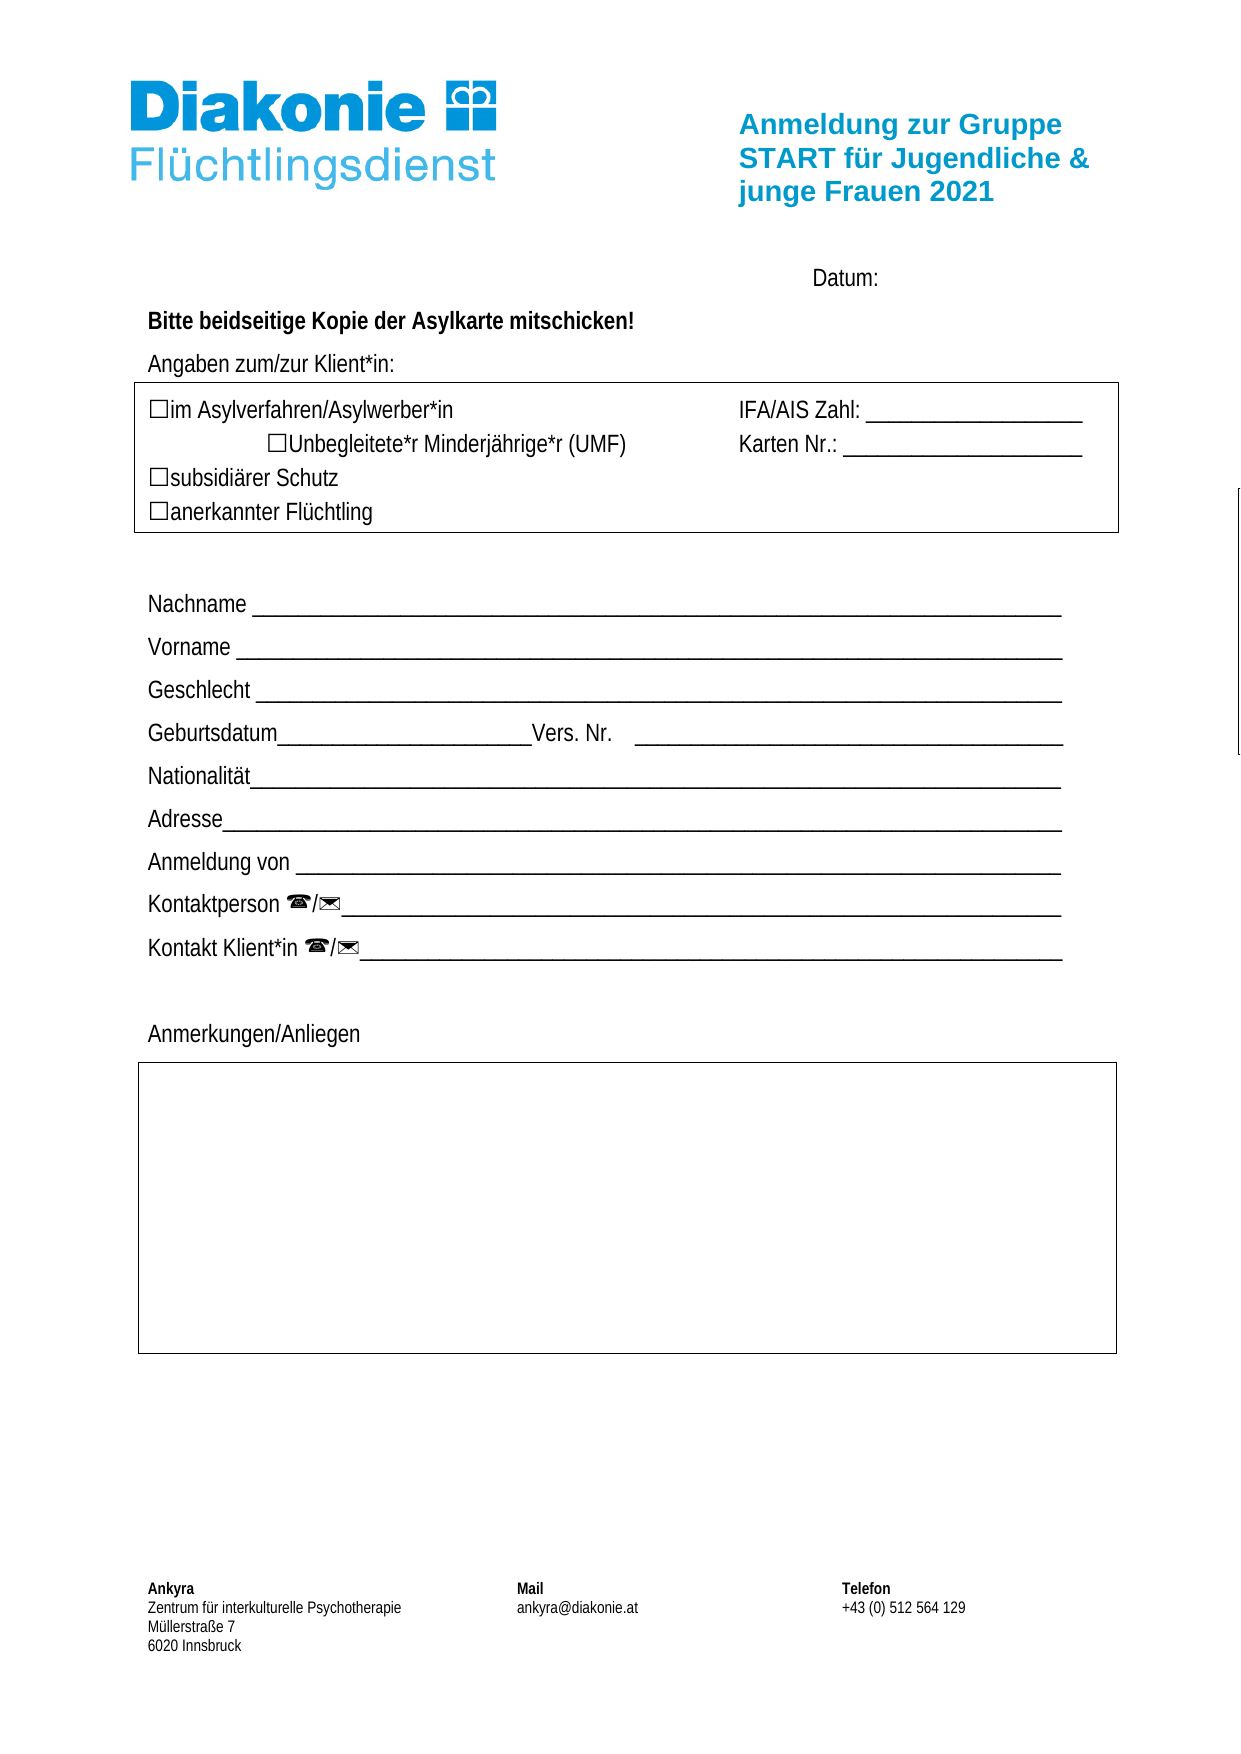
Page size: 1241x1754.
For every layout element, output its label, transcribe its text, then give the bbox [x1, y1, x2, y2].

text Bitte beidseitige Kopie der Asylkarte mitschicken! [148, 306, 1107, 335]
text subsidiärer Schutz [148, 460, 1107, 494]
text Adresse [148, 803, 1107, 832]
text Nachname [148, 589, 1107, 618]
text Anmerkungen/Anliegen [148, 1019, 1107, 1047]
text Nationalität [148, 761, 1107, 789]
text Kontaktperson / [148, 889, 1107, 918]
picture [119, 74, 504, 193]
text anerkannter Flüchtling [148, 494, 1107, 528]
text Unbegleitete*r Minderjährige*r (UMF) Karten Nr.: _____________________ [148, 426, 1107, 460]
text Vorname [148, 632, 1107, 661]
text Anmeldung von [148, 846, 1107, 875]
text Geburtsdatum Vers. Nr. [148, 718, 1107, 746]
text im Asylverfahren/Asylwerber*in IFA/AIS Zahl: ___________________ [148, 392, 1107, 426]
text Datum: [148, 263, 1107, 292]
text Geschlecht [148, 675, 1107, 703]
text Kontakt Klient*in / [148, 933, 1107, 961]
text Angaben zum/zur Klient*in: [148, 349, 1107, 378]
